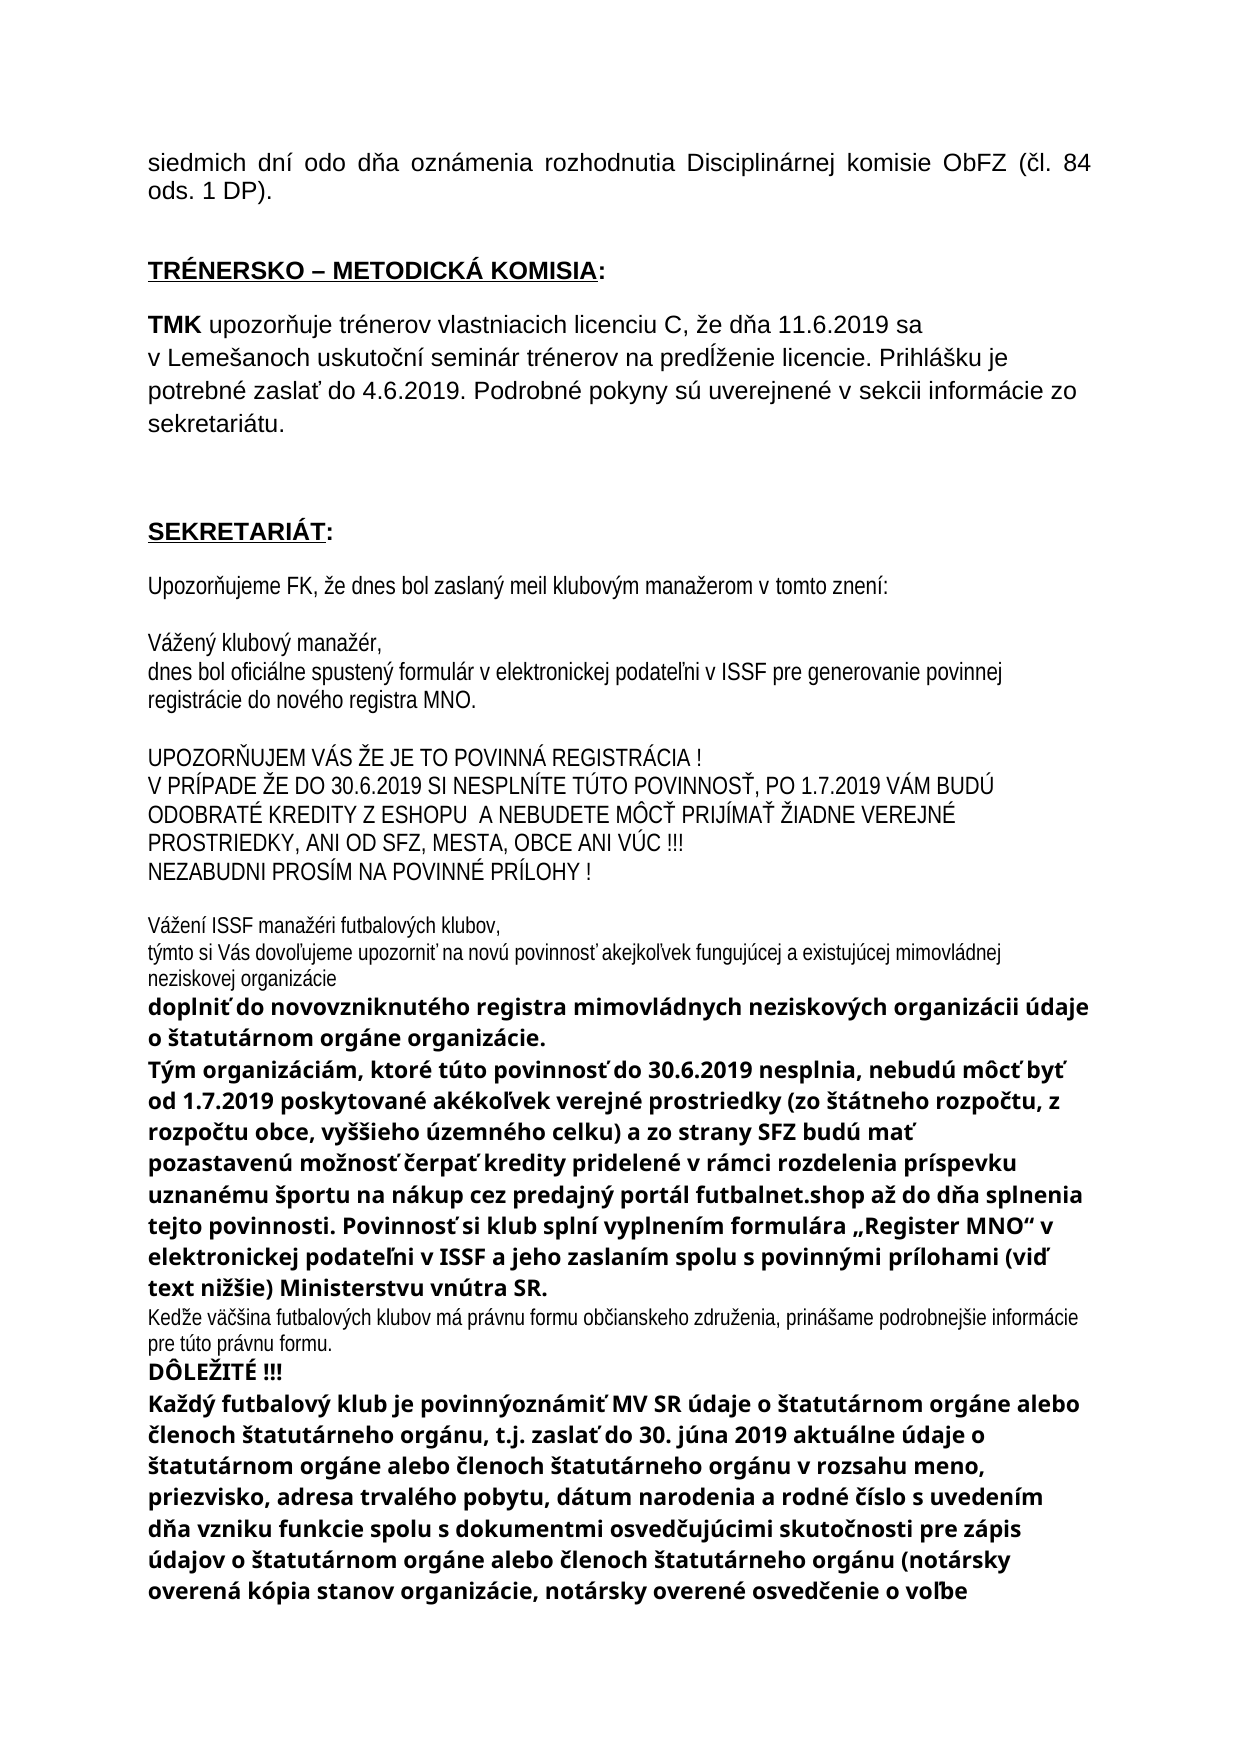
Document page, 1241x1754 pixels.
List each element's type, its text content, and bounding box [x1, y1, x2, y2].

text týmto si Vás dovoľujeme upozorniť na novú povinnosť akejkoľvek fungujúcej a existujúcej mimovládnej neziskovej organizácie [148, 938, 1093, 991]
text TRÉNERSKO – METODICKÁ KOMISIA: [148, 256, 1093, 285]
text UPOZORŇUJEM VÁS ŽE JE TO POVINNÁ REGISTRÁCIA ! [148, 742, 1093, 771]
text dnes bol oficiálne spustený formulár v elektronickej podateľni v ISSF pre generovanie povinnej registrácie do nového registra MNO. [148, 657, 1093, 714]
text SEKRETARIÁT: [148, 517, 1093, 546]
text pozastavenú možnosť čerpať kredity pridelené v rámci rozdelenia príspevku uznanému športu na nákup cez predajný portál futbalnet.shop až do dňa splnenia tejto povinnosti. Povinnosť si klub splní vyplnením formulára „Register MNO“ v elektronickej podateľni v ISSF a jeho zaslaním spolu s povinnými prílohami (viď text nižšie) Ministerstvu vnútra SR. [148, 1147, 1093, 1304]
text V PRÍPADE ŽE DO 30.6.2019 SI NESPLNÍTE TÚTO POVINNOSŤ, PO 1.7.2019 VÁM BUDÚ ODOBRATÉ KREDITY Z ESHOPU A NEBUDETE MÔCŤ PRIJÍMAŤ ŽIADNE VEREJNÉ PROSTRIEDKY, ANI OD SFZ, MESTA, OBCE ANI VÚC !!! [148, 771, 1093, 857]
text Upozorňujeme FK, že dnes bol zaslaný meil klubovým manažerom v tomto znení: [148, 571, 1093, 599]
text DÔLEŽITÉ !!! [148, 1356, 1093, 1388]
text Vážený klubový manažér, [148, 628, 1093, 657]
text Tým organizáciám, ktoré túto povinnosť do 30.6.2019 nesplnia, nebudú môcť byť od 1.7.2019 poskytované akékoľvek verejné prostriedky (zo štátneho rozpočtu, z rozpočtu obce, vyššieho územného celku) a zo strany SFZ budú mať [148, 1054, 1093, 1147]
text doplniť do novovzniknutého registra mimovládnych neziskových organizácii údaje o štatutárnom orgáne organizácie. [148, 991, 1093, 1054]
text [148, 1388, 1093, 1606]
text TMK upozorňuje trénerov vlastniacich licenciu C, že dňa 11.6.2019 sa v Lemešanoch uskutoční seminár trénerov na predĺženie licencie. Prihlášku je potrebné zaslať do 4.6.2019. Podrobné pokyny sú uverejnené v sekcii informácie zo sekretariátu. [148, 310, 1093, 438]
text Keďže väčšina futbalových klubov má právnu formu občianskeho združenia, prinášame podrobnejšie informácie pre túto právnu formu. [148, 1304, 1093, 1356]
text NEZABUDNI PROSÍM NA POVINNÉ PRÍLOHY ! [148, 857, 1093, 886]
text Vážení ISSF manažéri futbalových klubov, [148, 912, 1093, 938]
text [148, 148, 1093, 205]
